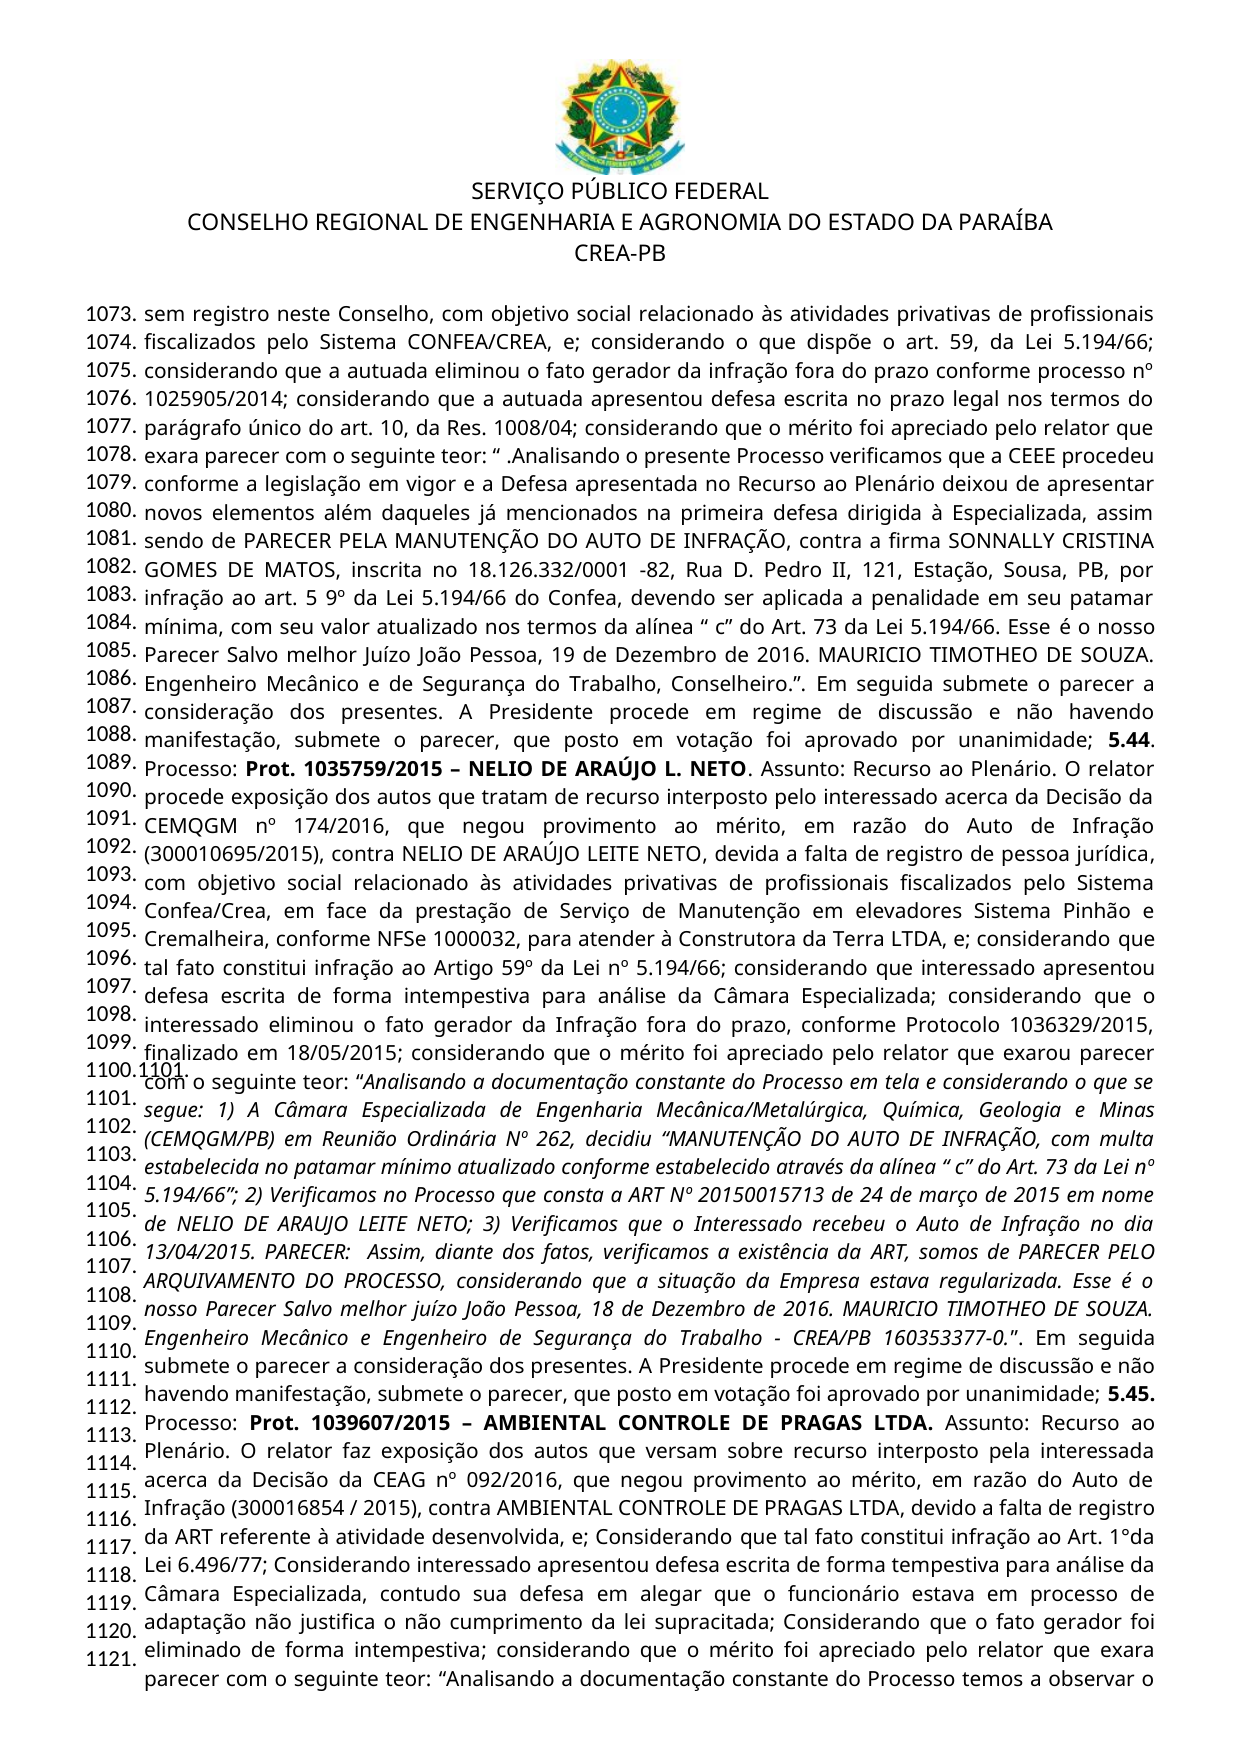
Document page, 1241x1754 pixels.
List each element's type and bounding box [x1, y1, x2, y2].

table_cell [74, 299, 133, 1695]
picture [555, 59, 686, 175]
